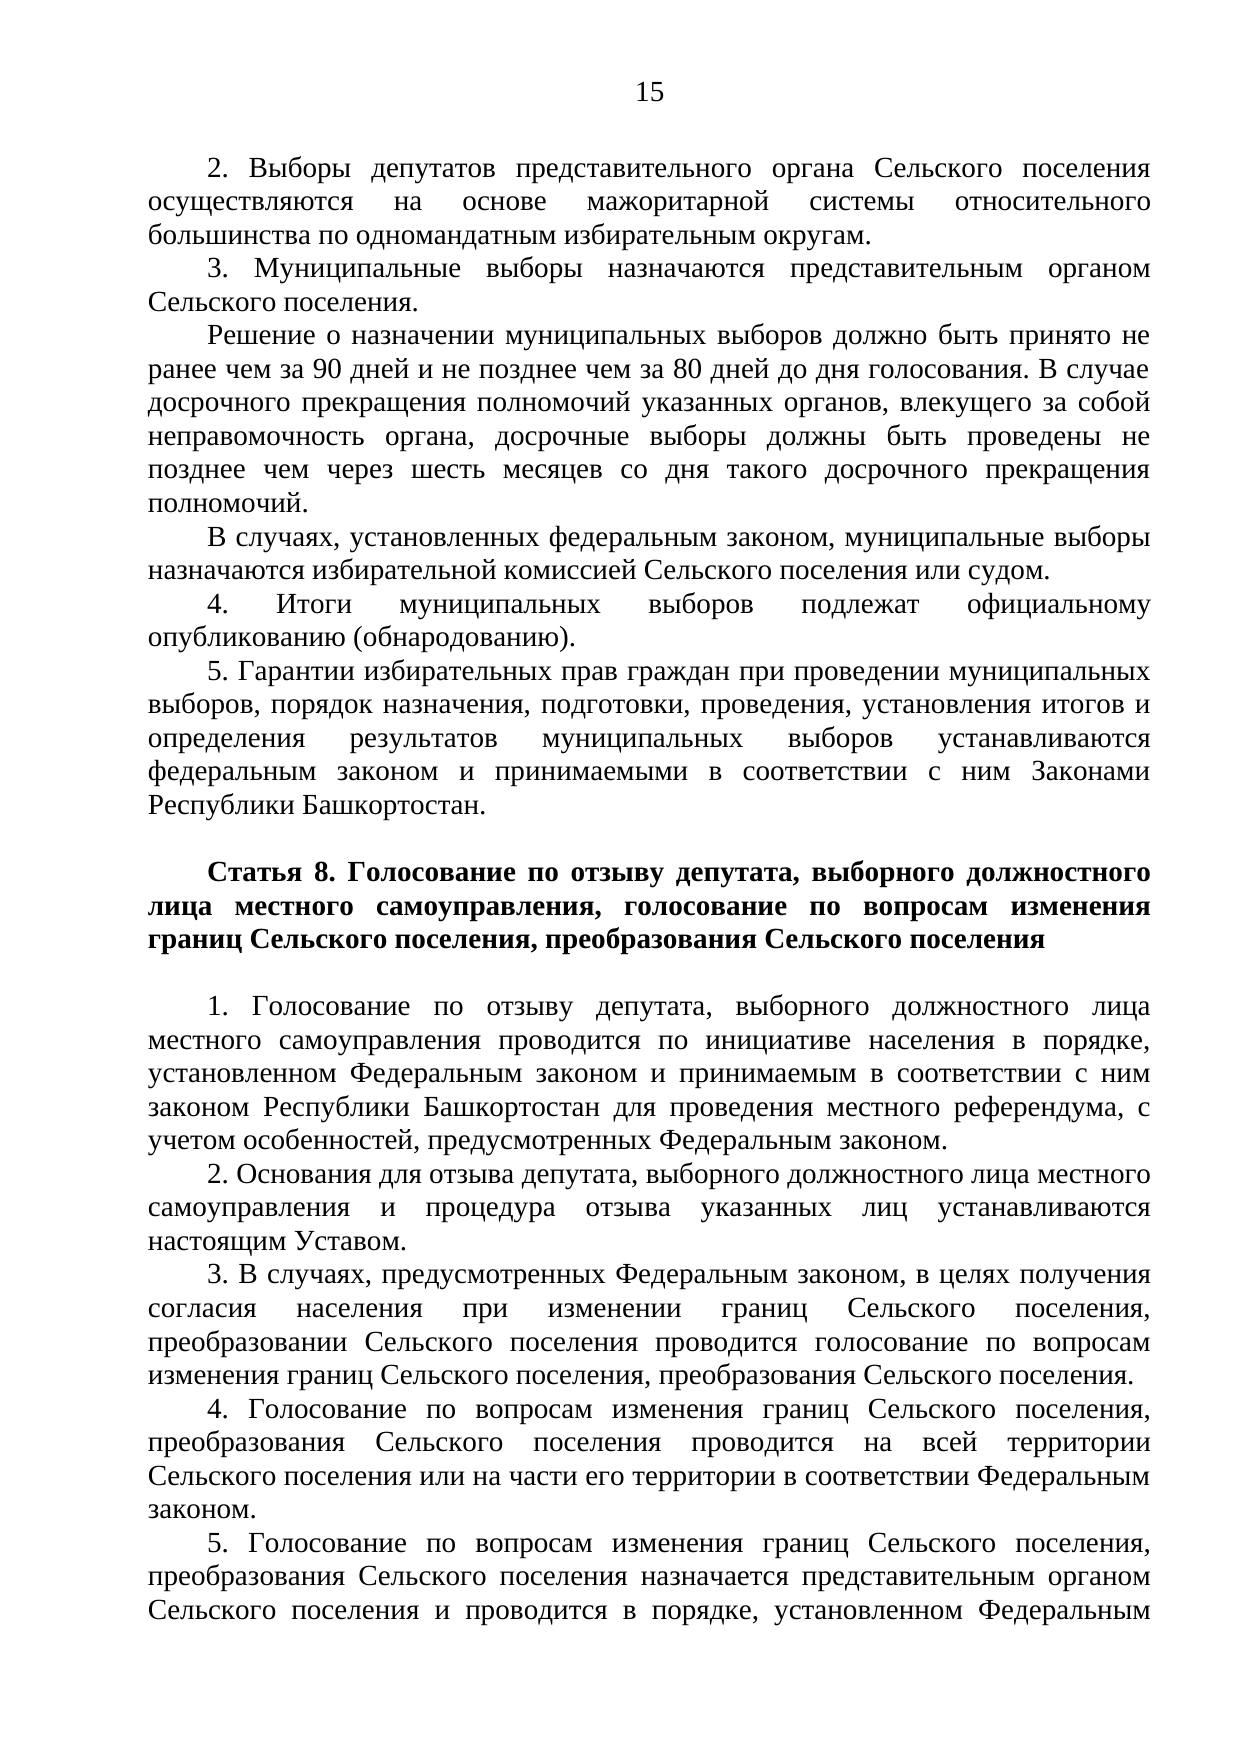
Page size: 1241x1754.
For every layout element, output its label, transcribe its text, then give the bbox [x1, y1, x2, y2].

text 2. Основания для отзыва депутата, выборного должностного лица местного самоуправления и процедура отзыва указанных лиц устанавливаются настоящим Уставом. [148, 1156, 1152, 1257]
text Решение о назначении муниципальных выборов должно быть принято не ранее чем за 90 дней и не позднее чем за 80 дней до дня голосования. В случае досрочного прекращения полномочий указанных органов, влекущего за собой неправомочность органа, досрочные выборы должны быть проведены не позднее чем через шесть месяцев со дня такого досрочного прекращения полномочий. [148, 317, 1152, 519]
text В случаях, установленных федеральным законом, муниципальные выборы назначаются избирательной комиссией Сельского поселения или судом. [148, 519, 1152, 586]
text 2. Выборы депутатов представительного органа Сельского поселения осуществляются на основе мажоритарной системы относительного большинства по одномандатным избирательным округам. [148, 150, 1152, 250]
text 3. В случаях, предусмотренных Федеральным законом, в целях получения согласия населения при изменении границ Сельского поселения, преобразовании Сельского поселения проводится голосование по вопросам изменения границ Сельского поселения, преобразования Сельского поселения. [148, 1257, 1152, 1391]
text 4. Голосование по вопросам изменения границ Сельского поселения, преобразования Сельского поселения проводится на всей территории Сельского поселения или на части его территории в соответствии Федеральным законом. [148, 1391, 1152, 1525]
text Статья 8. Голосование по отзыву депутата, выборного должностного лица местного самоуправления, голосование по вопросам изменения границ Сельского поселения, преобразования Сельского поселения [148, 854, 1152, 955]
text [148, 1525, 1152, 1626]
text 4. Итоги муниципальных выборов подлежат официальному опубликованию (обнародованию). [148, 586, 1152, 653]
text 5. Гарантии избирательных прав граждан при проведении муниципальных выборов, порядок назначения, подготовки, проведения, установления итогов и определения результатов муниципальных выборов устанавливаются федеральным законом и принимаемыми в соответствии с ним Законами Республики Башкортостан. [148, 653, 1152, 821]
text 3. Муниципальные выборы назначаются представительным органом Сельского поселения. [148, 250, 1152, 317]
text 1. Голосование по отзыву депутата, выборного должностного лица местного самоуправления проводится по инициативе населения в порядке, установленном Федеральным законом и принимаемым в соответствии с ним законом Республики Башкортостан для проведения местного референдума, с учетом особенностей, предусмотренных Федеральным законом. [148, 988, 1152, 1156]
